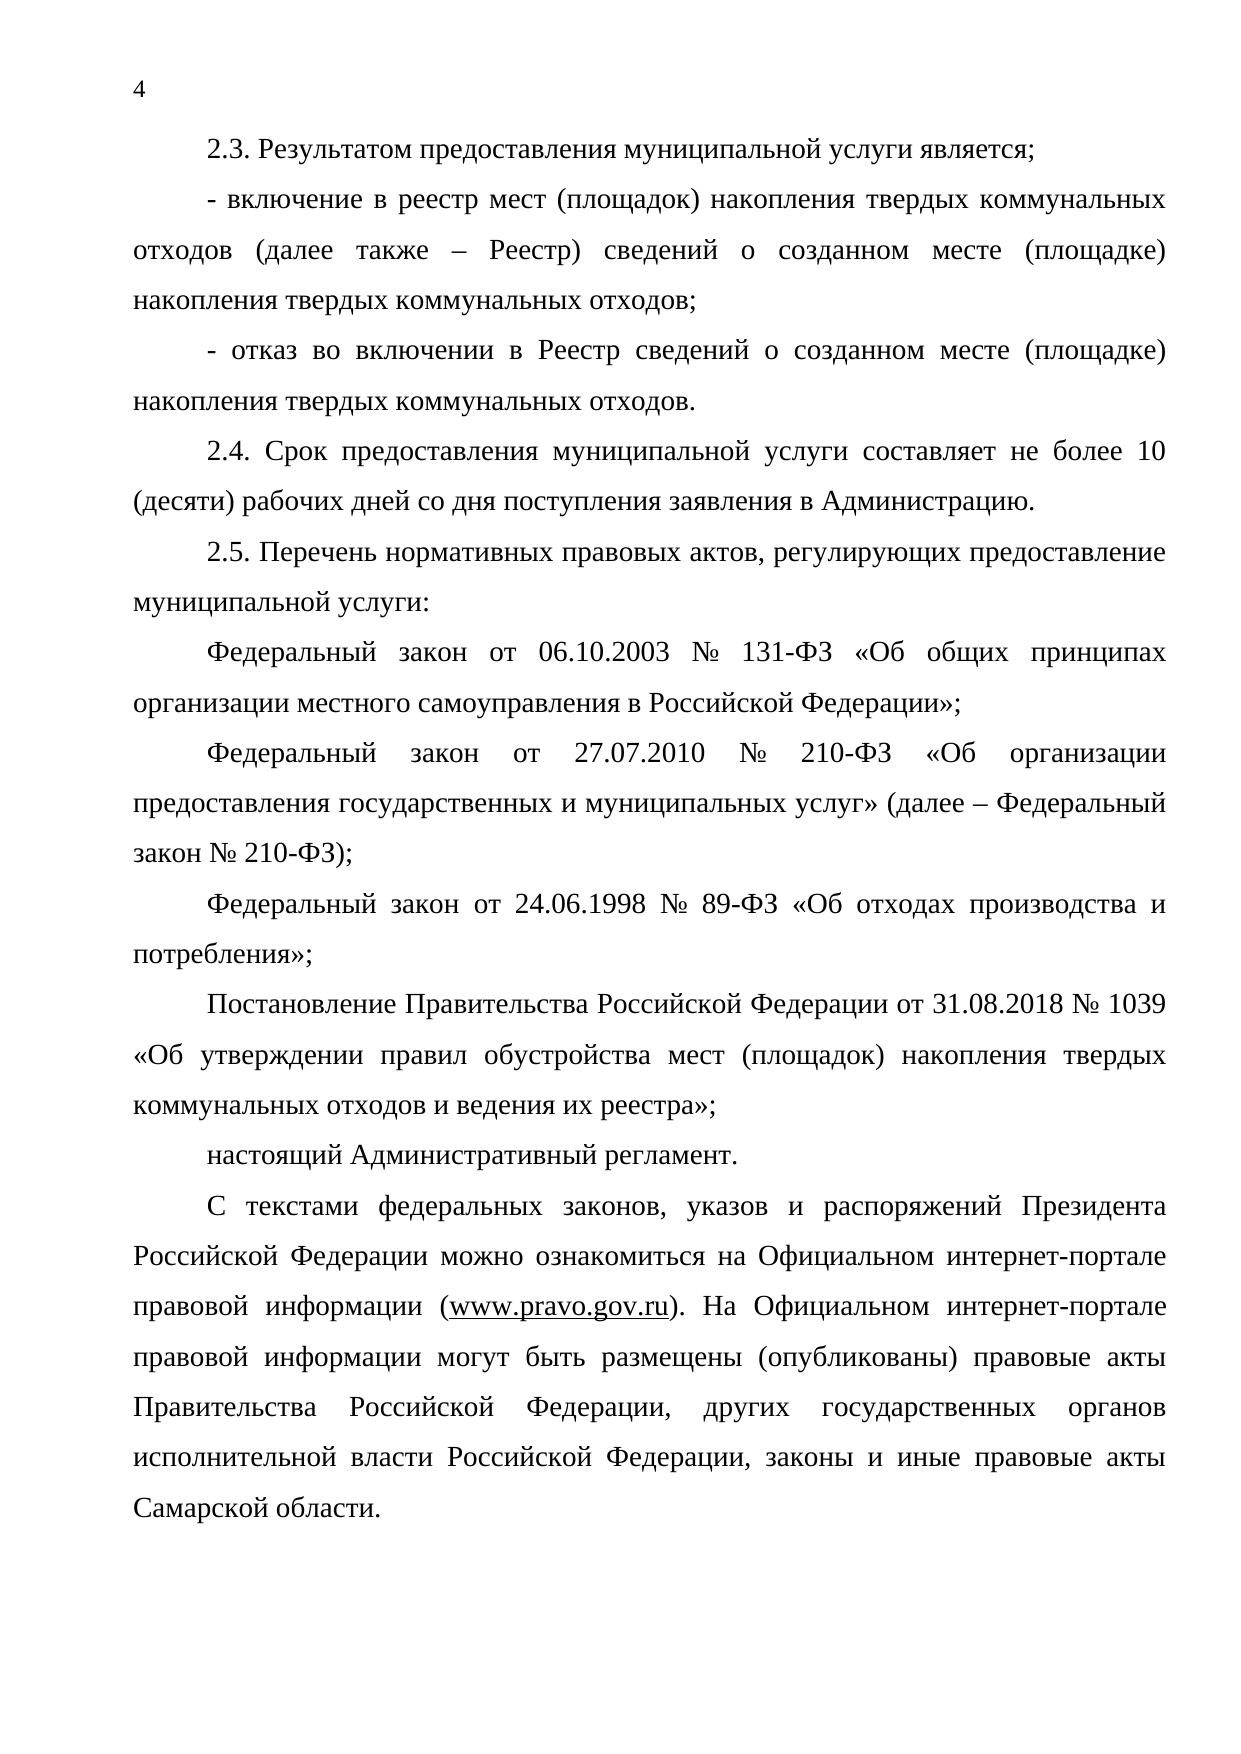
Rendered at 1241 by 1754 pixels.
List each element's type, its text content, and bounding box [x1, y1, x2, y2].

text Федеральный закон от 06.10.2003 № 131-ФЗ «Об общих принципах организации местного самоуправления в Российской Федерации»; [133, 634, 1167, 718]
text Федеральный закон от 24.06.1998 № 89-ФЗ «Об отходах производства и потребления»; [133, 886, 1167, 970]
text Постановление Правительства Российской Федерации от 31.08.2018 № 1039 «Об утверждении правил обустройства мест (площадок) накопления твердых коммунальных отходов и ведения их реестра»; [133, 987, 1167, 1121]
text - отказ во включении в Реестр сведений о созданном месте (площадке) накопления твердых коммунальных отходов. [133, 332, 1167, 416]
text 2.5. Перечень нормативных правовых актов, регулирующих предоставление муниципальной услуги: [133, 534, 1167, 618]
text Федеральный закон от 27.07.2010 № 210-ФЗ «Об организации предоставления государственных и муниципальных услуг» (далее – Федеральный закон № 210-ФЗ); [133, 735, 1167, 869]
text 2.4. Срок предоставления муниципальной услуги составляет не более 10 (десяти) рабочих дней со дня поступления заявления в Администрацию. [133, 433, 1167, 517]
text С текстами федеральных законов, указов и распоряжений Президента Российской Федерации можно ознакомиться на Официальном интернет-портале правовой информации (www.pravo.gov.ru). На Официальном интернет-портале правовой информации могут быть размещены (опубликованы) правовые акты Правительства Российской Федерации, других государственных органов исполнительной власти Российской Федерации, законы и иные правовые акты Самарской области. [133, 1188, 1167, 1523]
text 2.3. Результатом предоставления муниципальной услуги является; [133, 131, 1167, 165]
text настоящий Административный регламент. [133, 1137, 1167, 1171]
text - включение в реестр мест (площадок) накопления твердых коммунальных отходов (далее также – Реестр) сведений о созданном месте (площадке) накопления твердых коммунальных отходов; [133, 182, 1167, 316]
